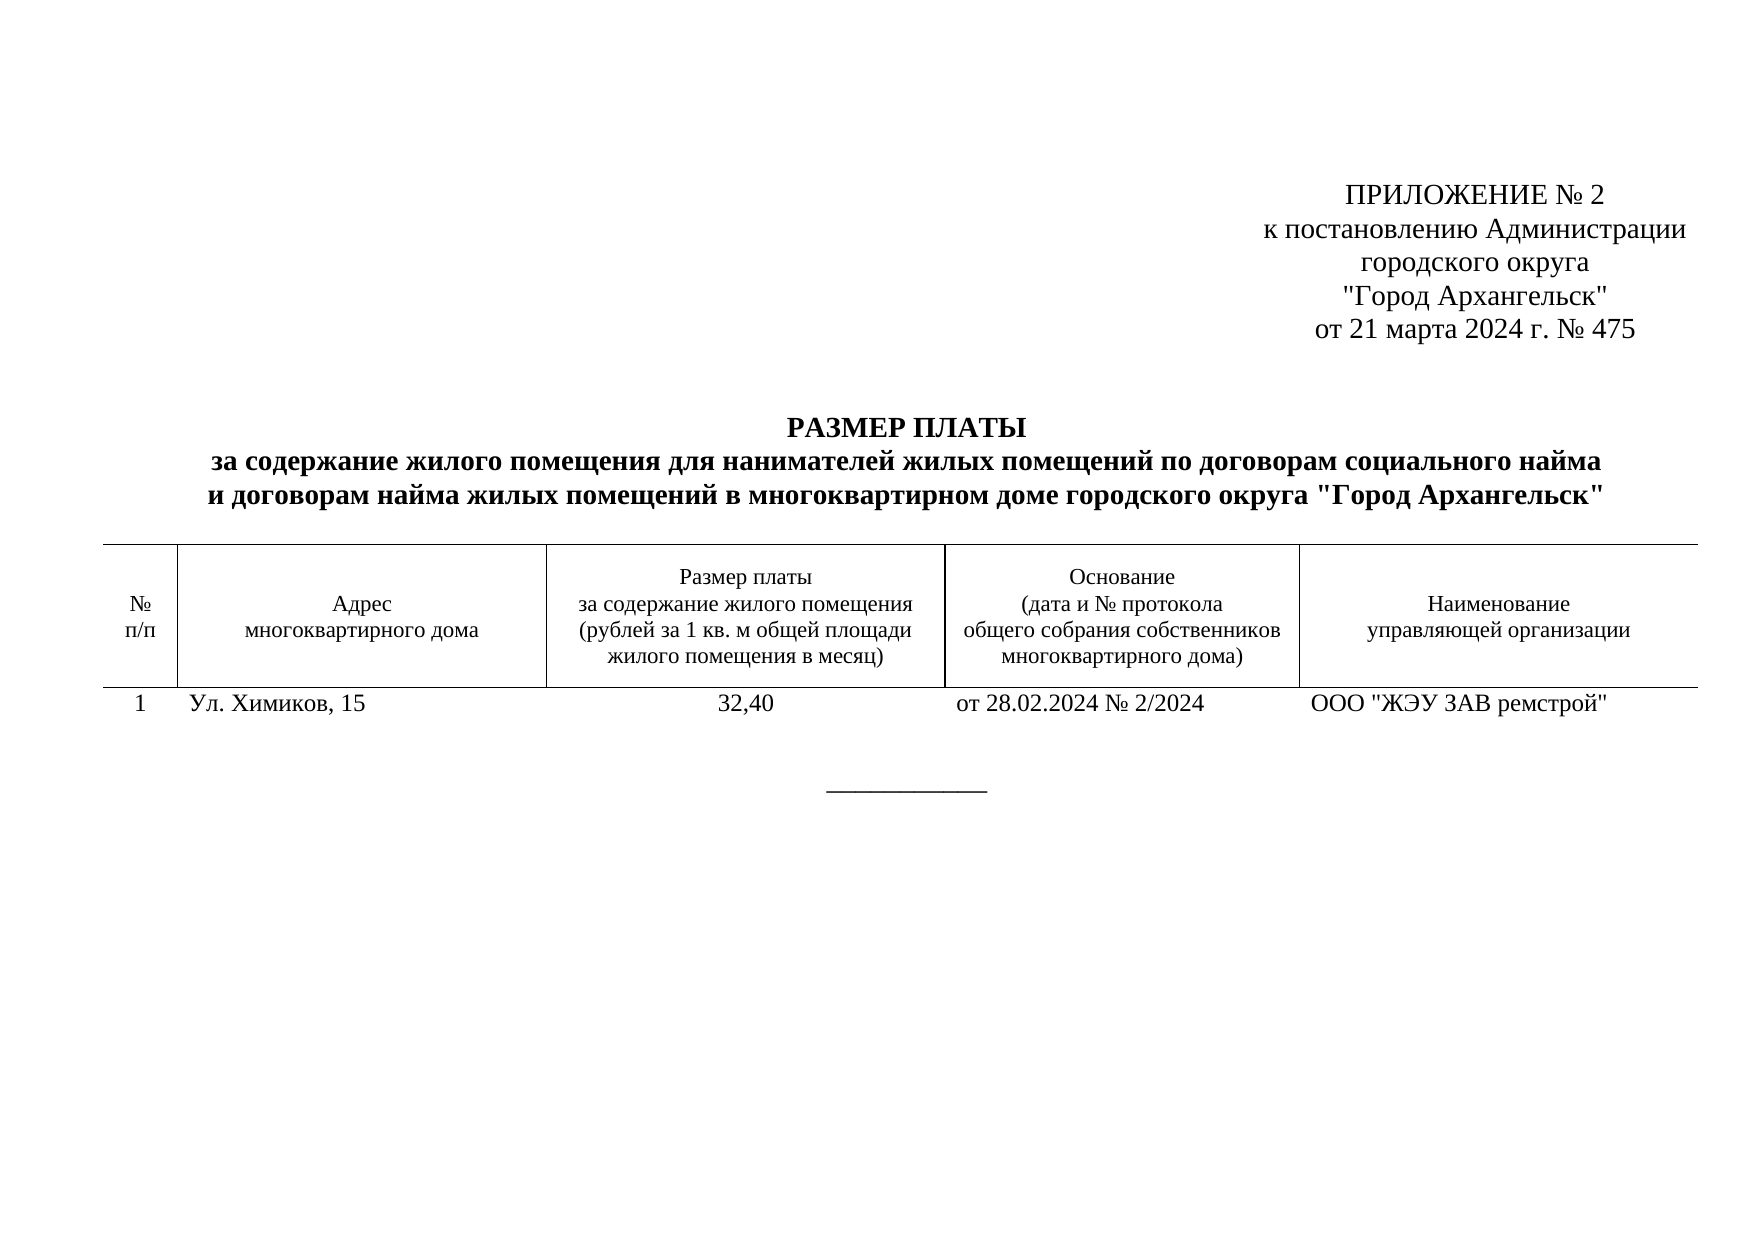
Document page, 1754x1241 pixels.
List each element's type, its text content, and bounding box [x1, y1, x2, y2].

table_header Адрес многоквартирного дома [178, 545, 546, 687]
table_header № п/п [103, 545, 177, 687]
text городского округа [1255, 244, 1695, 278]
table_cell 1 [103, 688, 177, 728]
text к постановлению Администрации [1255, 211, 1695, 244]
table_cell от 28.02.2024 № 2/2024 [945, 688, 1299, 728]
table_cell Ул. Химиков, 15 [177, 688, 546, 728]
text за содержание жилого помещения для нанимателей жилых помещений по договорам социального найма и договорам найма жилых помещений в многоквартирном доме городского округа "Город Архангельск" [118, 443, 1695, 510]
table_header Наименование управляющей организации [1300, 545, 1698, 687]
text РАЗМЕР ПЛАТЫ [118, 410, 1695, 443]
text ___________ [118, 762, 1695, 795]
text ПРИЛОЖЕНИЕ № 2 [1255, 177, 1695, 211]
text "Город Архангельск" [1255, 278, 1695, 311]
table_header Основание (дата и № протокола общего собрания собственников многоквартирного дома) [946, 545, 1299, 687]
table_header Размер платы за содержание жилого помещения (рублей за 1 кв. м общей площади жилого помещения в месяц) [547, 545, 944, 687]
table_cell 32,40 [546, 688, 945, 728]
text от 21 марта 2024 г. № 475 [1255, 311, 1695, 345]
table_cell ООО "ЖЭУ ЗАВ ремстрой" [1299, 688, 1698, 728]
